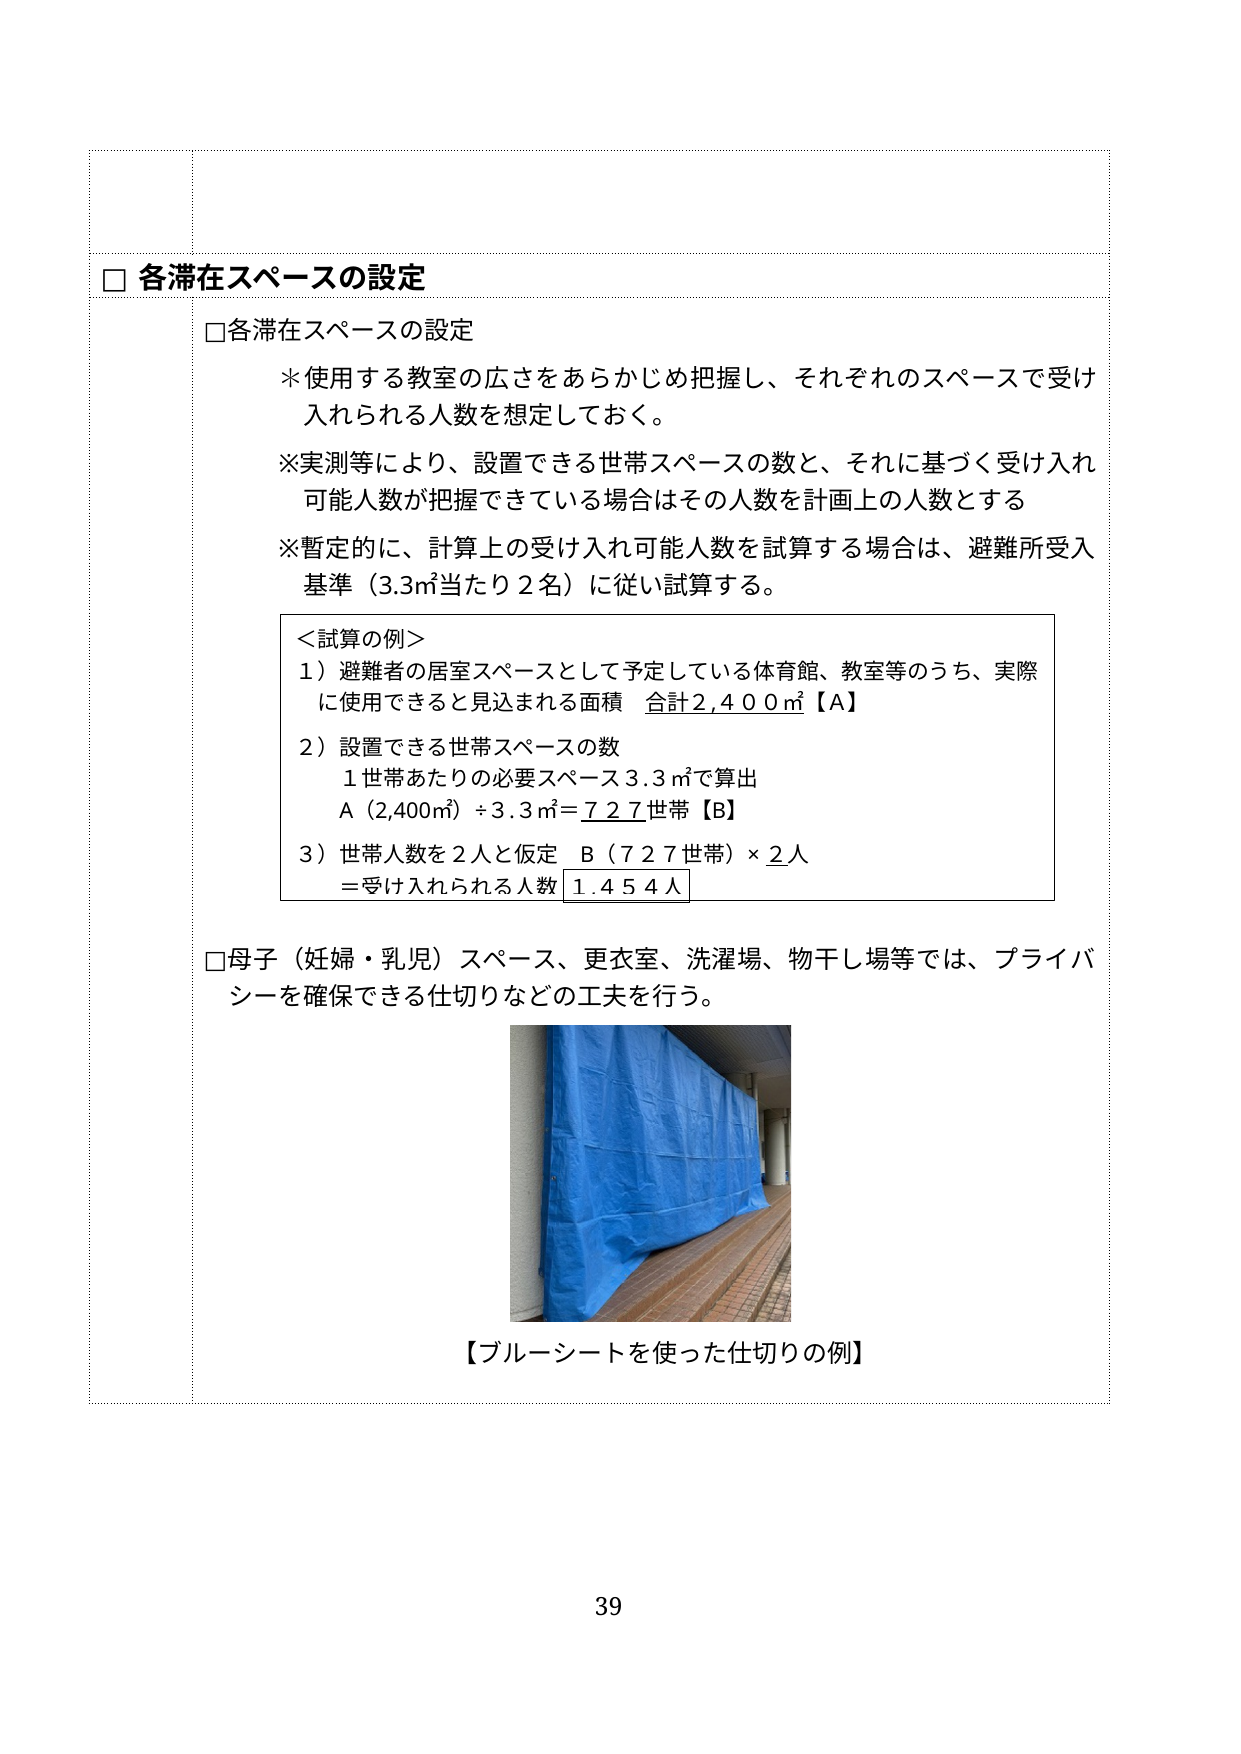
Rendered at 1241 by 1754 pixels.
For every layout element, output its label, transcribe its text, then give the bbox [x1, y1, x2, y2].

picture [510, 1025, 792, 1322]
table_cell 各滞在スペースの設定 [89, 253, 1109, 297]
table_cell □各滞在スペースの設定 ＊使用する教室の広さをあらかじめ把握し、それぞれのスペースで受け入れられる人数を想定しておく。 ※実測等により、設置できる世帯スペースの数と、それに基づく受け入れ可能人数が把握できている場合はその人数を計画上の人数とする ※暫定的に、計算上の受け入れ可能人数を試算する場合は、避難所受入基準（3.3㎡当たり２名）に従い試算する。 □母子（妊婦・乳児）スペース、更衣室、洗濯場、物干し場等では、プライバシーを確保できる仕切りなどの工夫を行う。 [192, 297, 1109, 1402]
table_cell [192, 150, 1109, 253]
table_cell [89, 297, 192, 1402]
table_cell [89, 150, 192, 253]
